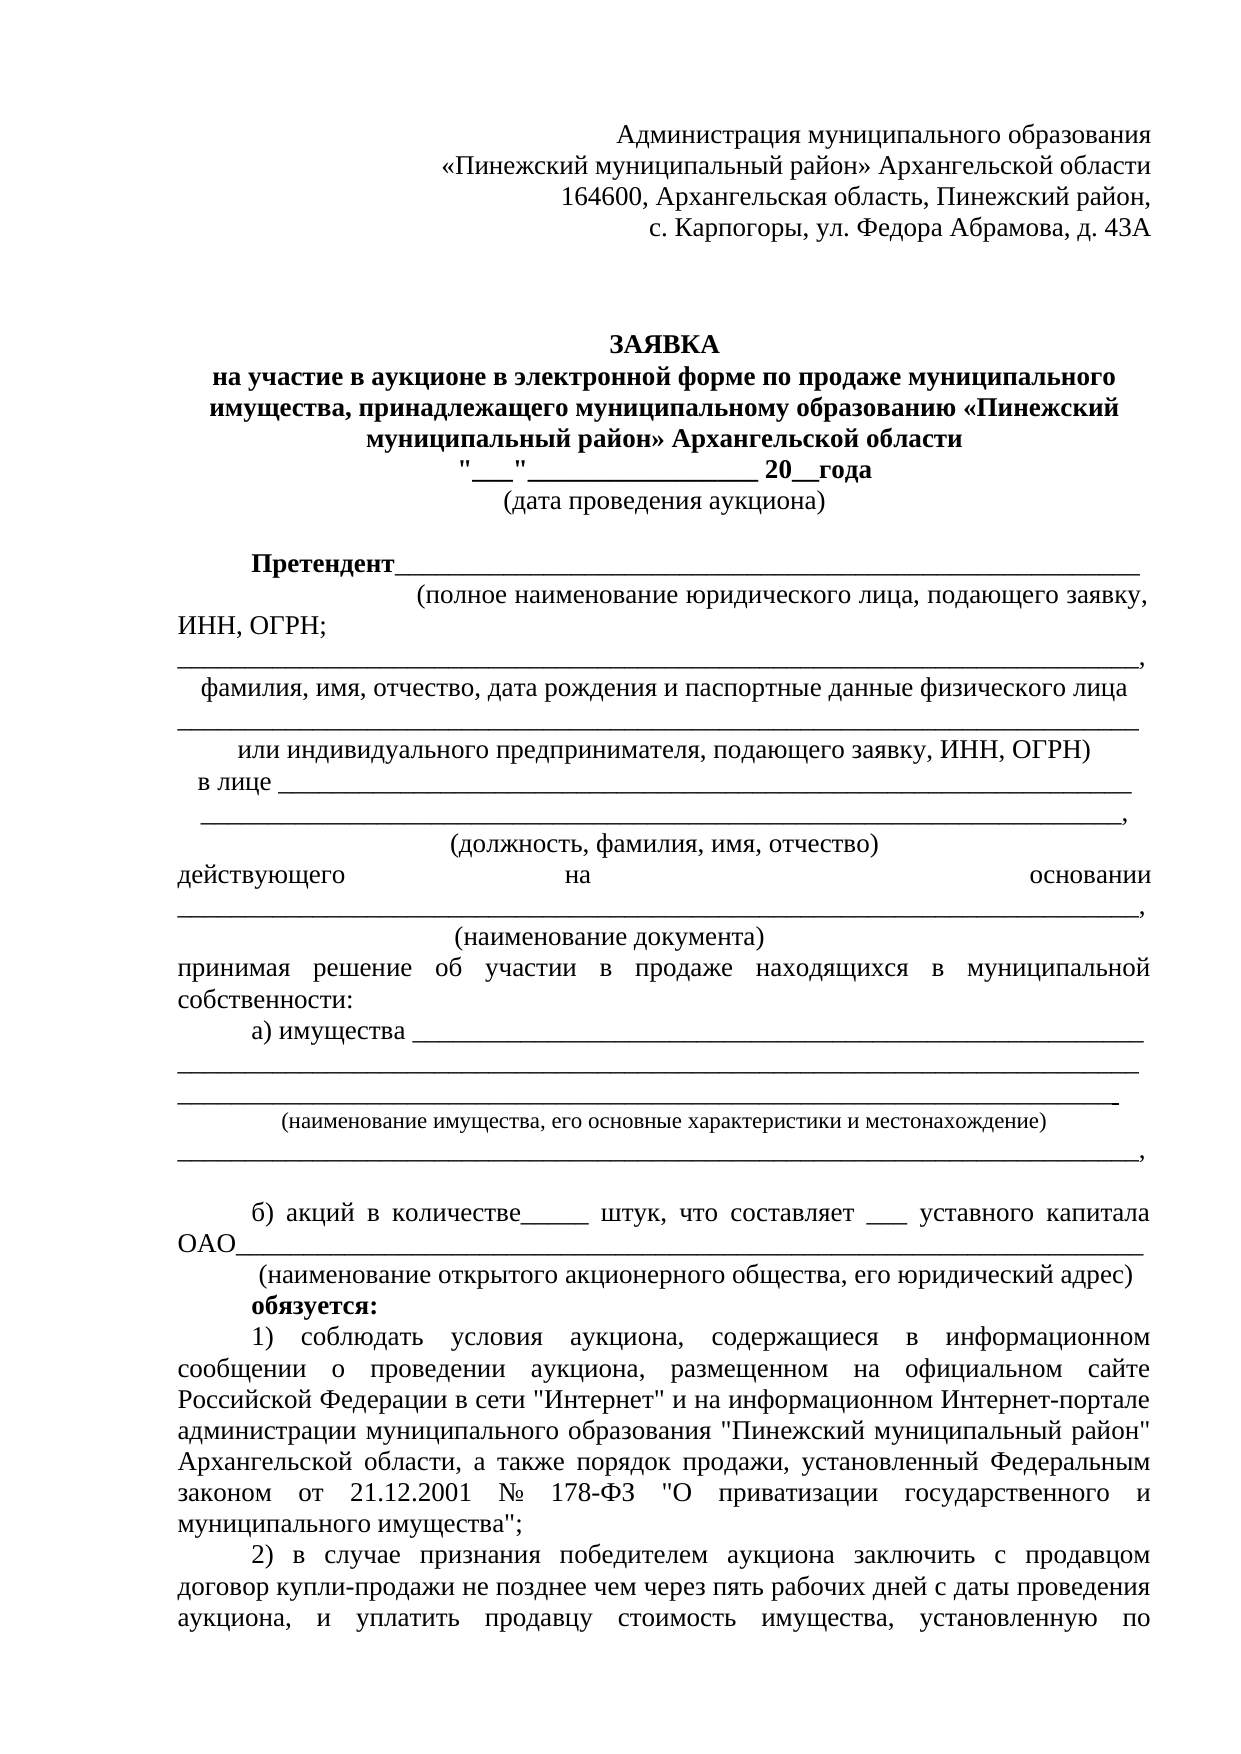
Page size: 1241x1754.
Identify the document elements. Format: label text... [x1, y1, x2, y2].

text _______________________________________________________________________, [177, 640, 1152, 671]
text (полное наименование юридического лица, подающего заявку, ИНН, ОГРН; [177, 578, 1152, 640]
text (наименование открытого акционерного общества, его юридический адрес) [177, 1258, 1152, 1289]
text (наименование имущества, его основные характеристики и местонахождение) [177, 1107, 1152, 1134]
text Претендент_______________________________________________________ [177, 547, 1152, 578]
text или индивидуального предпринимателя, подающего заявку, ИНН, ОГРН) [177, 733, 1152, 765]
text 164600, Архангельская область, Пинежский район, [177, 180, 1152, 212]
subtitle ЗАЯВКА [177, 329, 1152, 360]
text 1) соблюдать условия аукциона, содержащиеся в информационном сообщении о проведении аукциона, размещенном на официальном сайте Российской Федерации в сети "Интернет" и на информационном Интернет-портале администрации муниципального образования "Пинежский муниципальный район" Архангельской области, а также порядок продажи, установленный Федеральным законом от 21.12.2001 № 178-ФЗ "О приватизации государственного и муниципального имущества"; [177, 1321, 1152, 1538]
text принимая решение об участии в продаже находящихся в муниципальной собственности: [177, 952, 1152, 1014]
text с. Карпогоры, ул. Федора Абрамова, д. 43А [177, 212, 1152, 297]
text ____________________________________________________________________________________________________________________________________________ [177, 1045, 1152, 1107]
text (дата проведения аукциона) [177, 484, 1152, 516]
text в лице _______________________________________________________________ ____________________________________________________________________, (должность, фамилия, имя, отчество) [177, 765, 1152, 858]
subtitle "___"_________________ 20__года [177, 453, 1152, 484]
subtitle на участие в аукционе в электронной форме по продаже муниципального имущества, принадлежащего муниципальному образованию «Пинежский муниципальный район» Архангельской области [177, 360, 1152, 453]
text фамилия, имя, отчество, дата рождения и паспортные данные физического лица [177, 671, 1152, 702]
text действующего на основании _______________________________________________________________________, [177, 858, 1152, 920]
text обязуется: [177, 1289, 1152, 1321]
text _______________________________________________________________________ [177, 702, 1152, 733]
text Администрация муниципального образования [177, 118, 1152, 149]
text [177, 1538, 1152, 1632]
text «Пинежский муниципальный район» Архангельской области [177, 149, 1152, 180]
text _______________________________________________________________________, [177, 1134, 1152, 1165]
text б) акций в количестве_____ штук, что составляет ___ уставного капитала ОАО___________________________________________________________________ [177, 1196, 1152, 1258]
text (наименование документа) [177, 920, 1152, 952]
text а) имущества ______________________________________________________ [177, 1014, 1152, 1045]
